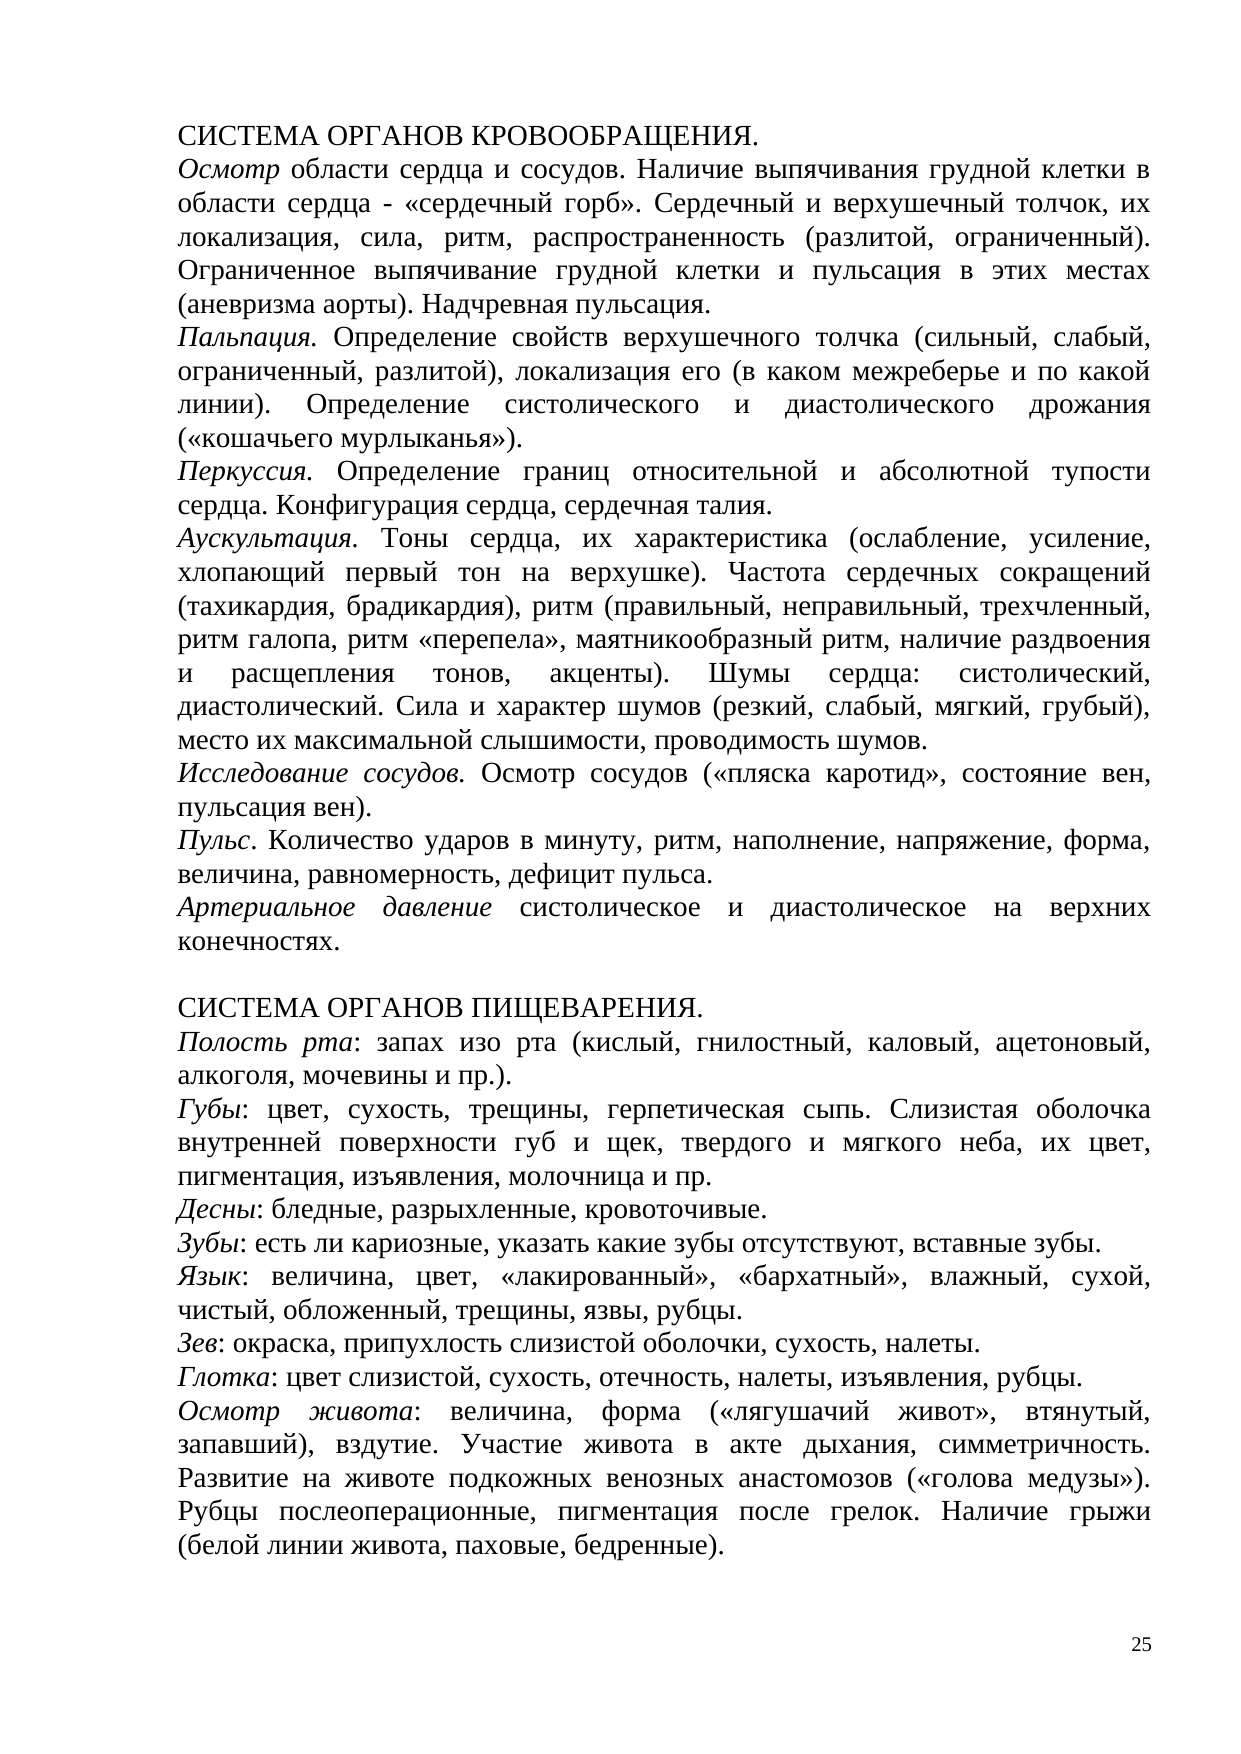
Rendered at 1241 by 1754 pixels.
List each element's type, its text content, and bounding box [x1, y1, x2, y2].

text Осмотр области сердца и сосудов. Наличие выпячивания грудной клетки в области сердца - «сердечный горб». Сердечный и верхушечный толчок, их локализация, сила, ритм, распространенность (разлитой, ограниченный). Ограниченное выпячивание грудной клетки и пульсация в этих местах (аневризма аорты). Надчревная пульсация. [177, 152, 1152, 319]
text СИСТЕМА ОРГАНОВ КРОВООБРАЩЕНИЯ. [177, 118, 1152, 152]
text Зев: окраска, припухлость слизистой оболочки, сухость, налеты. [177, 1326, 1152, 1359]
text Язык: величина, цвет, «лакированный», «бархатный», влажный, сухой, чистый, обложенный, трещины, язвы, рубцы. [177, 1258, 1152, 1326]
text Исследование сосудов. Осмотр сосудов («пляска каротид», состояние вен, пульсация вен). [177, 755, 1152, 822]
text Аускультация. Тоны сердца, их характеристика (ослабление, усиление, хлопающий первый тон на верхушке). Частота сердечных сокращений (тахикардия, брадикардия), ритм (правильный, неправильный, трехчленный, ритм галопа, ритм «перепела», маятникообразный ритм, наличие раздвоения и расщепления тонов, акценты). Шумы сердца: систолический, диастолический. Сила и характер шумов (резкий, слабый, мягкий, грубый), место их максимальной слышимости, проводимость шумов. [177, 521, 1152, 755]
text Десны: бледные, разрыхленные, кровоточивые. [177, 1191, 1152, 1225]
text Полость рта: запах изо рта (кислый, гнилостный, каловый, ацетоновый, алкоголя, мочевины и пр.). [177, 1024, 1152, 1091]
text Пульс. Количество ударов в минуту, ритм, наполнение, напряжение, форма, величина, равномерность, дефицит пульса. [177, 822, 1152, 889]
text Глотка: цвет слизистой, сухость, отечность, налеты, изъявления, рубцы. [177, 1359, 1152, 1393]
text Артериальное давление систолическое и диастолическое на верхних конечностях. [177, 889, 1152, 957]
text СИСТЕМА ОРГАНОВ ПИЩЕВАРЕНИЯ. [177, 990, 1152, 1024]
text Осмотр живота: величина, форма («лягушачий живот», втянутый, запавший), вздутие. Участие живота в акте дыхания, симметричность. Развитие на животе подкожных венозных анастомозов («голова медузы»). Рубцы послеоперационные, пигментация после грелок. Наличие грыжи (белой линии живота, паховые, бедренные). [177, 1393, 1152, 1560]
text Пальпация. Определение свойств верхушечного толчка (сильный, слабый, ограниченный, разлитой), локализация его (в каком межреберье и по какой линии). Определение систолического и диастолического дрожания («кошачьего мурлыканья»). [177, 319, 1152, 453]
text Губы: цвет, сухость, трещины, герпетическая сыпь. Слизистая оболочка внутренней поверхности губ и щек, твердого и мягкого неба, их цвет, пигментация, изъявления, молочница и пр. [177, 1091, 1152, 1191]
text Зубы: есть ли кариозные, указать какие зубы отсутствуют, вставные зубы. [177, 1225, 1152, 1258]
text Перкуссия. Определение границ относительной и абсолютной тупости сердца. Конфигурация сердца, сердечная талия. [177, 453, 1152, 521]
